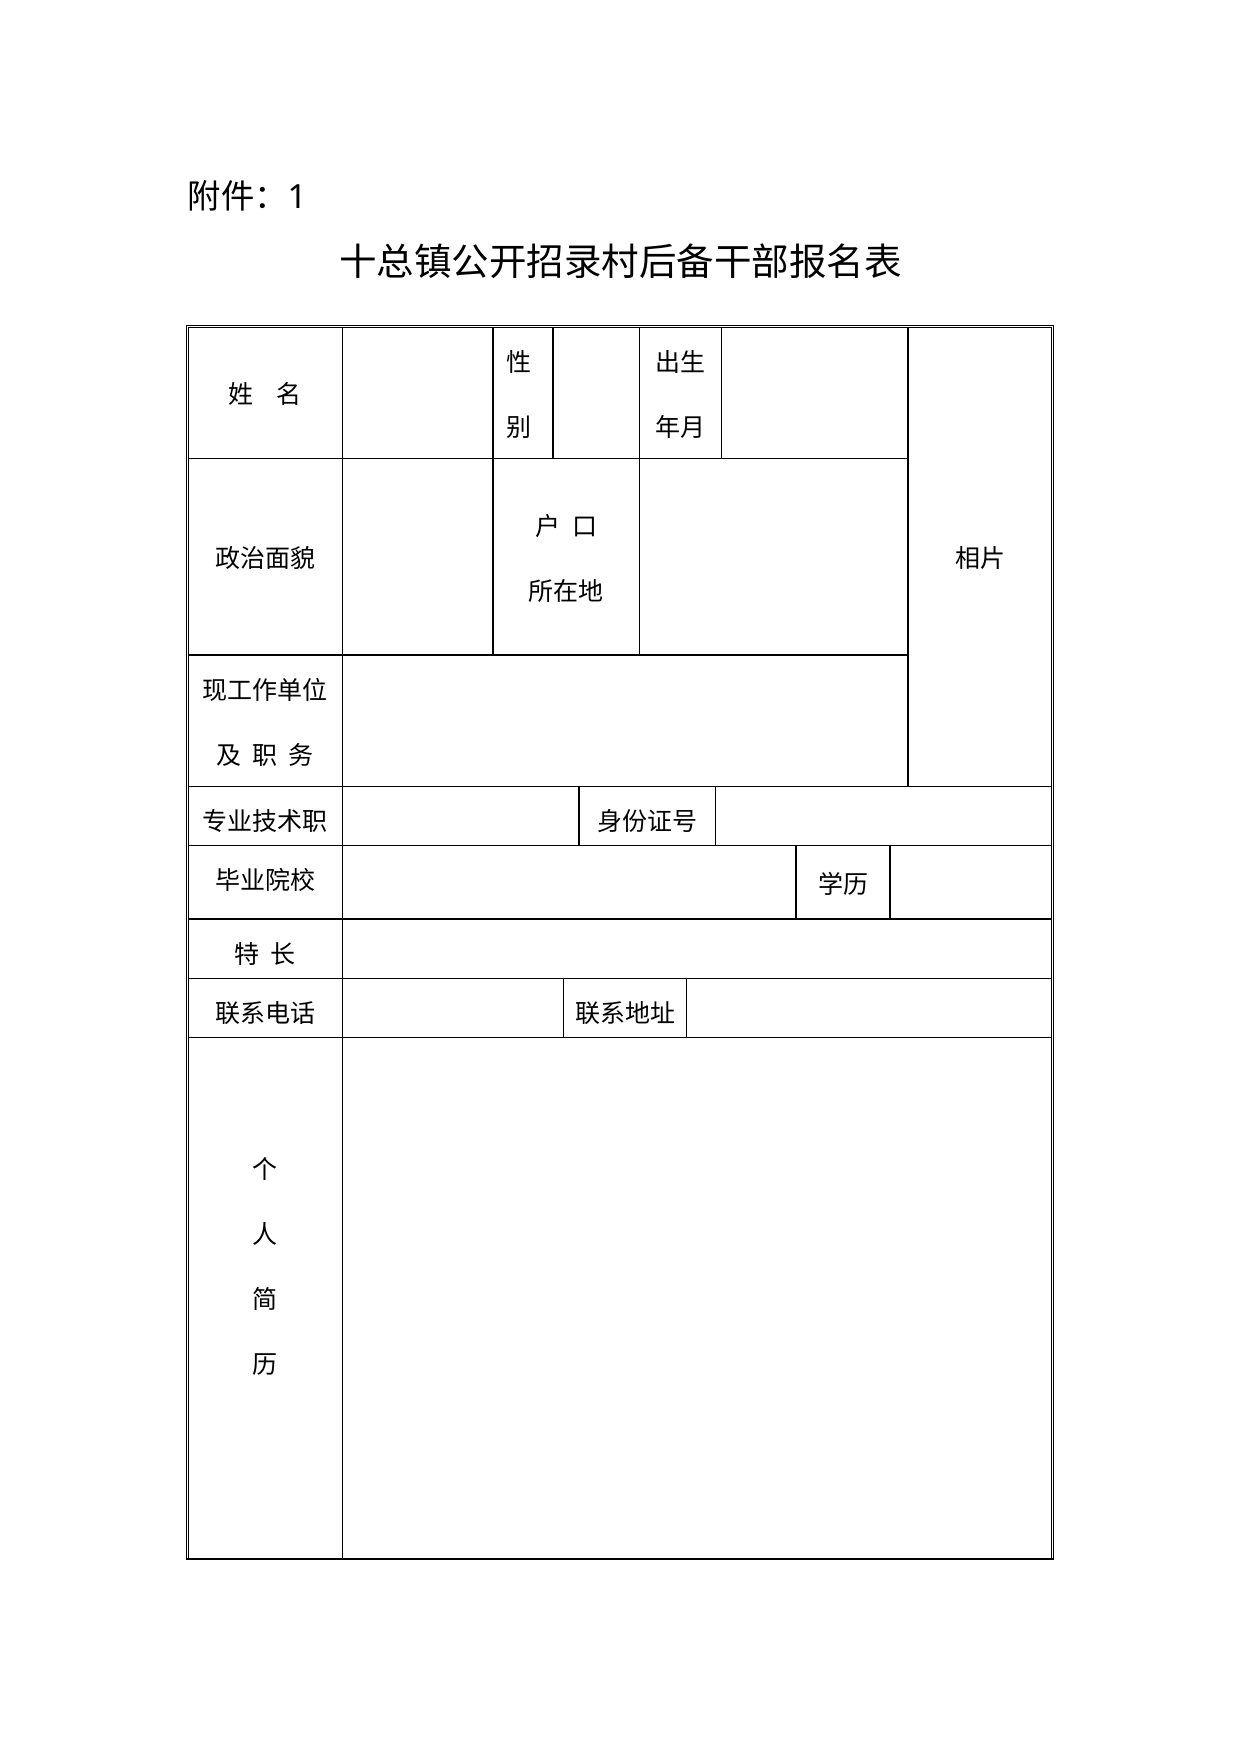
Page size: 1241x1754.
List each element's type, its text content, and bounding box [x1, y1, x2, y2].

table_cell [343, 920, 1051, 977]
table_cell 特 长 [189, 920, 342, 977]
table_cell 身份证号 [580, 787, 715, 845]
table_cell 联系电话 [189, 979, 342, 1036]
table_cell [891, 846, 1051, 918]
table_header [722, 328, 907, 458]
table_header 出生 年月 [640, 328, 721, 458]
table_cell [343, 846, 795, 918]
table_cell [716, 787, 1051, 845]
table_cell 专业技术职称 [189, 787, 342, 845]
table_cell 户 口 所在地 [494, 459, 639, 654]
table_header 相片 [909, 328, 1051, 786]
table_cell [343, 979, 563, 1036]
table_header [343, 328, 492, 458]
table_header 姓 名 [189, 328, 342, 458]
table_cell 现工作单位 及 职 务 [189, 656, 342, 786]
text 附件：1 [187, 162, 1053, 227]
table_cell [687, 979, 1051, 1036]
table_cell [343, 459, 492, 654]
table_cell [343, 787, 578, 845]
table_cell [343, 656, 907, 786]
table_cell 联系地址 [564, 979, 686, 1036]
table_cell 毕业院校 及 专 业 [189, 846, 342, 918]
table_cell 政治面貌 [189, 459, 342, 654]
table_cell [343, 1038, 1051, 1558]
table_header [554, 328, 639, 458]
table_cell [640, 459, 907, 654]
table_cell 个 人 简 历 [189, 1038, 342, 1558]
table_cell 学历 [797, 846, 889, 918]
text 十总镇公开招录村后备干部报名表 [187, 227, 1053, 292]
table_header 性别 [494, 328, 552, 458]
